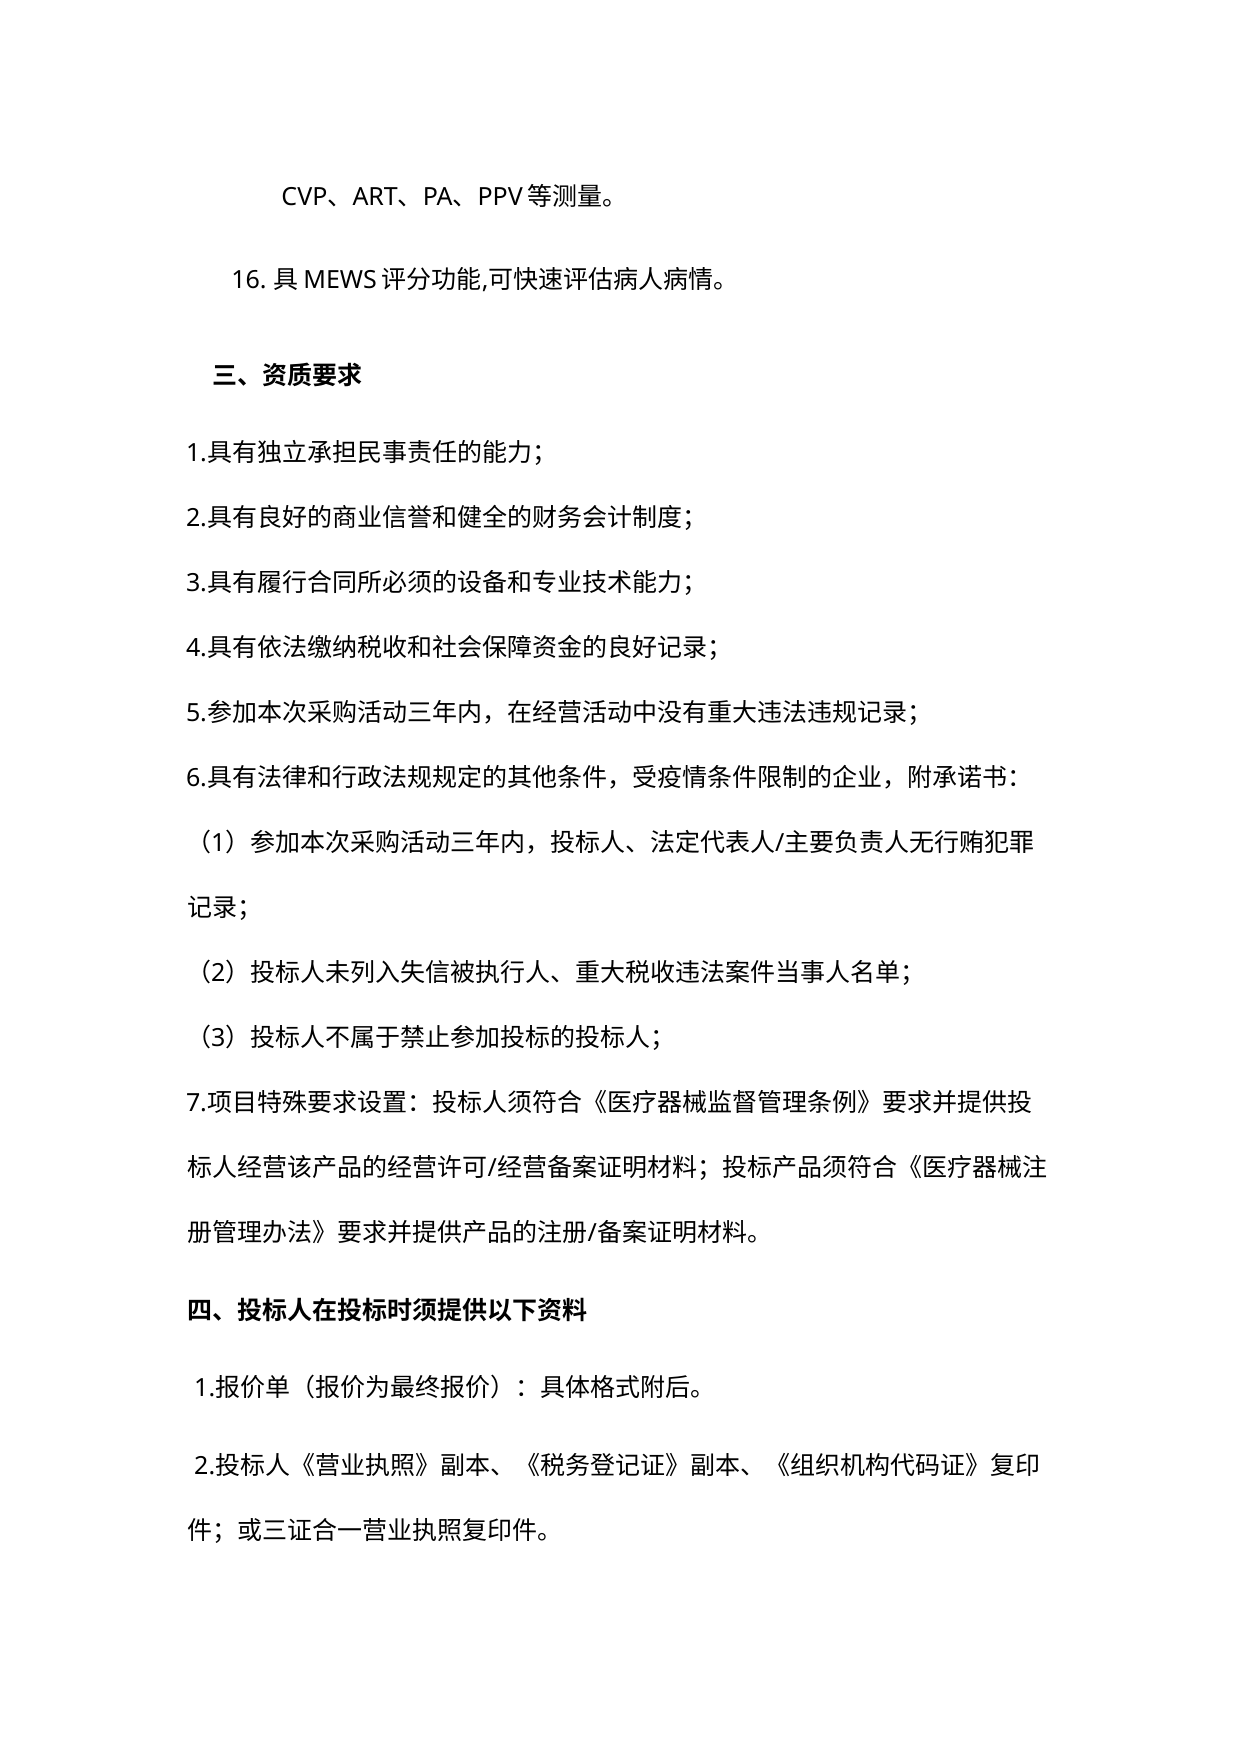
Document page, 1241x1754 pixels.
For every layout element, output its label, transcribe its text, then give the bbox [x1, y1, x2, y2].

text （2）投标人未列入失信被执行人、重大税收违法案件当事人名单； [186, 938, 1053, 1003]
text 5.参加本次采购活动三年内，在经营活动中没有重大违法违规记录； [186, 678, 1053, 743]
text 4.具有依法缴纳税收和社会保障资金的良好记录； [186, 613, 1053, 678]
text 四、投标人在投标时须提供以下资料 [187, 1276, 1053, 1341]
text 三、资质要求 [187, 341, 1053, 406]
text 1.具有独立承担民事责任的能力； [186, 418, 1053, 483]
text （1）参加本次采购活动三年内，投标人、法定代表人/主要负责人无行贿犯罪记录； [186, 808, 1053, 938]
text 2.具有良好的商业信誉和健全的财务会计制度； [186, 483, 1053, 548]
text 3.具有履行合同所必须的设备和专业技术能力； [186, 548, 1053, 613]
text 7.项目特殊要求设置：投标人须符合《医疗器械监督管理条例》要求并提供投标人经营该产品的经营许可/经营备案证明材料；投标产品须符合《医疗器械注册管理办法》要求并提供产品的注册/备案证明材料。 [186, 1068, 1053, 1263]
text 6.具有法律和行政法规规定的其他条件，受疫情条件限制的企业，附承诺书： [186, 743, 1053, 808]
text （3）投标人不属于禁止参加投标的投标人； [186, 1003, 1053, 1068]
list 16. 具MEWS评分功能,可快速评估病人病情。 [231, 245, 1053, 310]
text 2.投标人《营业执照》副本、《税务登记证》副本、《组织机构代码证》复印件；或三证合一营业执照复印件。 [187, 1431, 1053, 1561]
text 1.报价单（报价为最终报价）：具体格式附后。 [187, 1353, 1053, 1418]
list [231, 162, 1053, 227]
